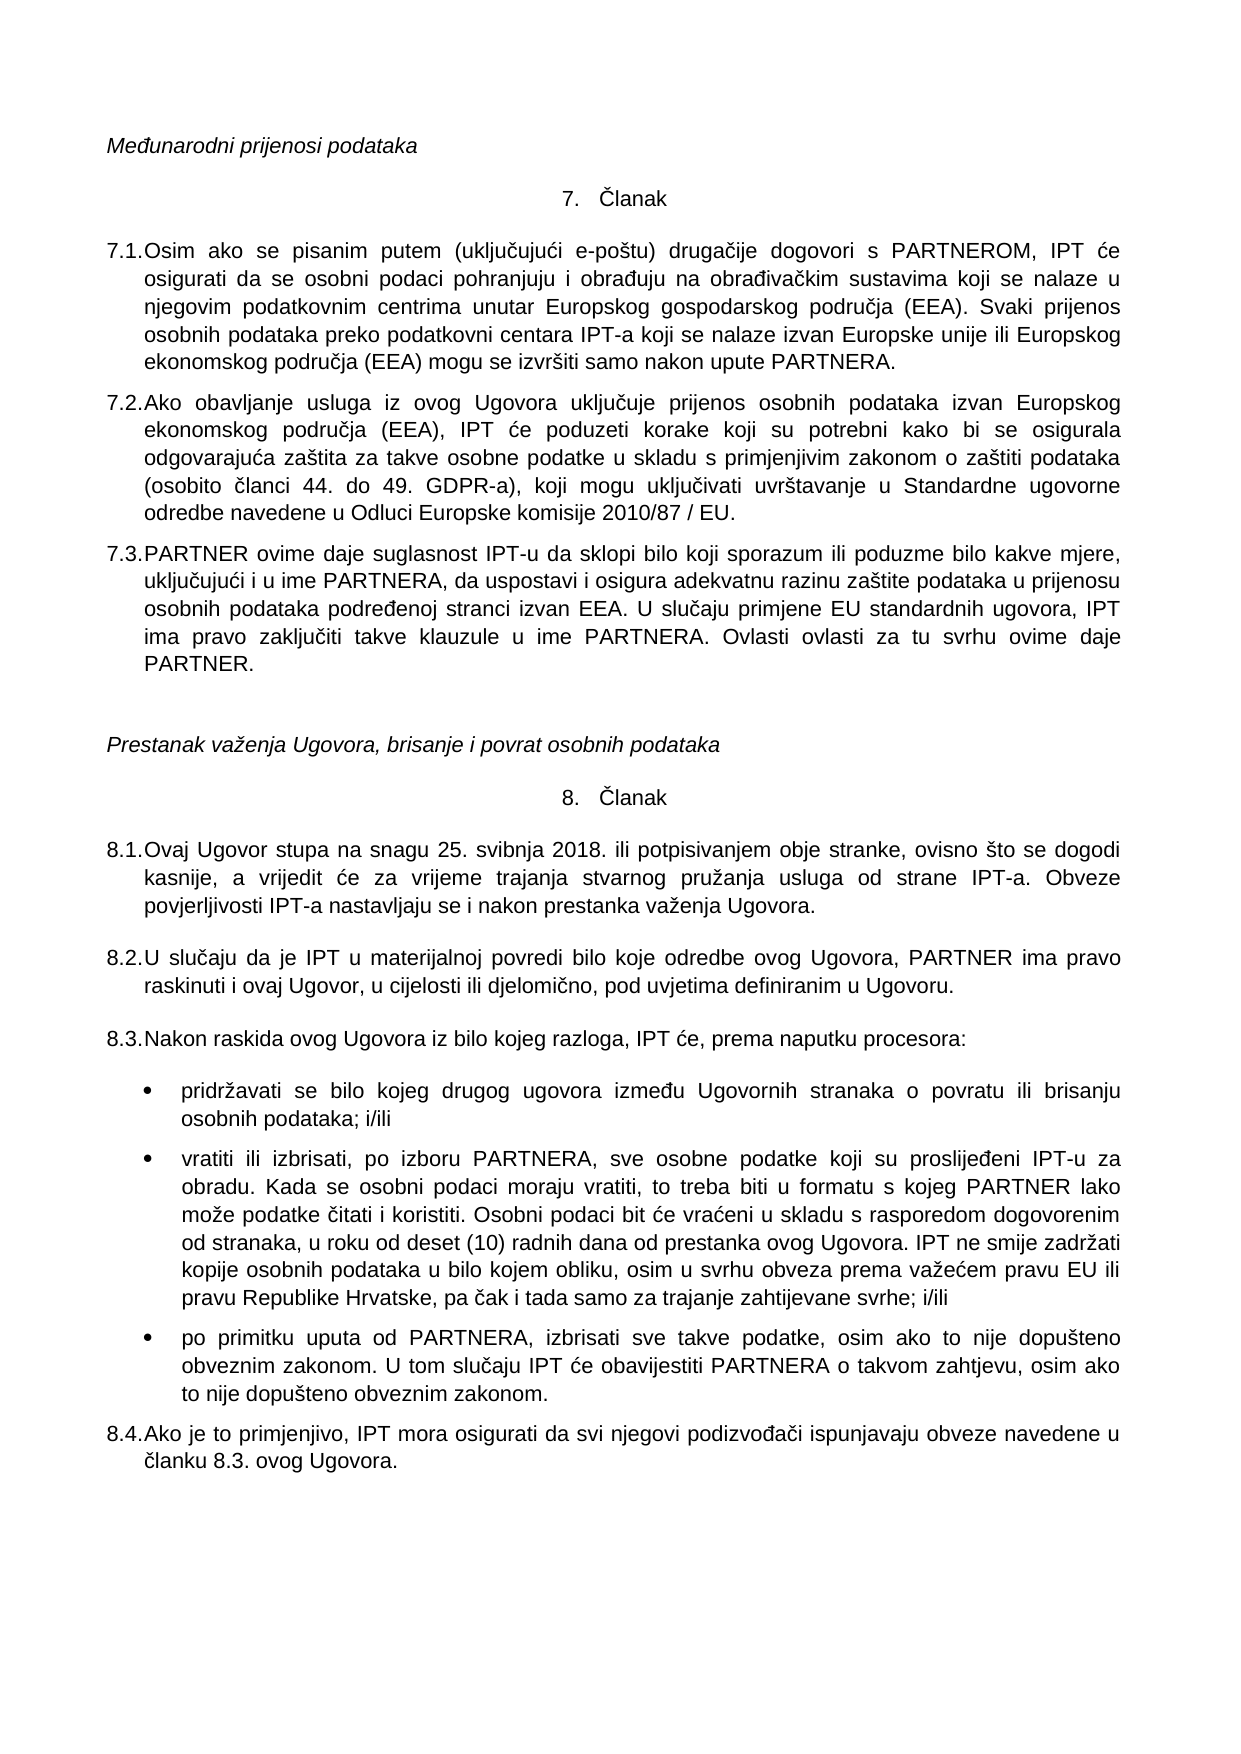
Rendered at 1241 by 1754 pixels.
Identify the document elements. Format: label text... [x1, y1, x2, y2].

list Članak [106, 784, 1122, 809]
list Nakon raskida ovog Ugovora iz bilo kojeg razloga, IPT će, prema naputku procesora: [106, 1026, 1122, 1051]
list U slučaju da je IPT u materijalnoj povredi bilo koje odredbe ovog Ugovora, PARTNER ima pravo raskinuti i ovaj Ugovor, u cijelosti ili djelomično, pod uvjetima definiranim u Ugovoru. [106, 945, 1122, 998]
text Prestanak važenja Ugovora, brisanje i povrat osobnih podataka [106, 732, 1122, 757]
list pridržavati se bilo kojeg drugog ugovora između Ugovornih stranaka o povratu ili brisanju osobnih podataka; i/ili [143, 1078, 1122, 1131]
list Ovaj Ugovor stupa na snagu 25. svibnja 2018. ili potpisivanjem obje stranke, ovisno što se dogodi kasnije, a vrijedit će za vrijeme trajanja stvarnog pružanja usluga od strane IPT-a. Obveze povjerljivosti IPT-a nastavljaju se i nakon prestanka važenja Ugovora. [106, 837, 1122, 918]
list Članak [106, 186, 1122, 211]
list Ako je to primjenjivo, IPT mora osigurati da svi njegovi podizvođači ispunjavaju obveze navedene u članku 8.3. ovog Ugovora. [106, 1421, 1122, 1473]
list Ako obavljanje usluga iz ovog Ugovora uključuje prijenos osobnih podataka izvan Europskog ekonomskog područja (EEA), IPT će poduzeti korake koji su potrebni kako bi se osigurala odgovarajuća zaštita za takve osobne podatke u skladu s primjenjivim zakonom o zaštiti podataka (osobito članci 44. do 49. GDPR-a), koji mogu uključivati uvrštavanje u Standardne ugovorne odredbe navedene u Odluci Europske komisije 2010/87 / EU. [106, 389, 1122, 525]
list PARTNER ovime daje suglasnost IPT-u da sklopi bilo koji sporazum ili poduzme bilo kakve mjere, uključujući i u ime PARTNERA, da uspostavi i osigura adekvatnu razinu zaštite podataka u prijenosu osobnih podataka podređenoj stranci izvan EEA. U slučaju primjene EU standardnih ugovora, IPT ima pravo zaključiti takve klauzule u ime PARTNERA. Ovlasti ovlasti za tu svrhu ovime daje PARTNER. [106, 540, 1122, 676]
list po primitku uputa od PARTNERA, izbrisati sve takve podatke, osim ako to nije dopušteno obveznim zakonom. U tom slučaju IPT će obavijestiti PARTNERA o takvom zahtjevu, osim ako to nije dopušteno obveznim zakonom. [144, 1325, 1122, 1406]
list Osim ako se pisanim putem (uključujući e-poštu) drugačije dogovori s PARTNEROM, IPT će osigurati da se osobni podaci pohranjuju i obrađuju na obrađivačkim sustavima koji se nalaze u njegovim podatkovnim centrima unutar Europskog gospodarskog područja (EEA). Svaki prijenos osobnih podataka preko podatkovni centara IPT-a koji se nalaze izvan Europske unije ili Europskog ekonomskog područja (EEA) mogu se izvršiti samo nakon upute PARTNERA. [106, 238, 1122, 374]
text Međunarodni prijenosi podataka [106, 133, 1122, 158]
list vratiti ili izbrisati, po izboru PARTNERA, sve osobne podatke koji su proslijeđeni IPT-u za obradu. Kada se osobni podaci moraju vratiti, to treba biti u formatu s kojeg PARTNER lako može podatke čitati i koristiti. Osobni podaci bit će vraćeni u skladu s rasporedom dogovorenim od stranaka, u roku od deset (10) radnih dana od prestanka ovog Ugovora. IPT ne smije zadržati kopije osobnih podataka u bilo kojem obliku, osim u svrhu obveza prema važećem pravu EU ili pravu Republike Hrvatske, pa čak i tada samo za trajanje zahtijevane svrhe; i/ili [144, 1146, 1122, 1310]
